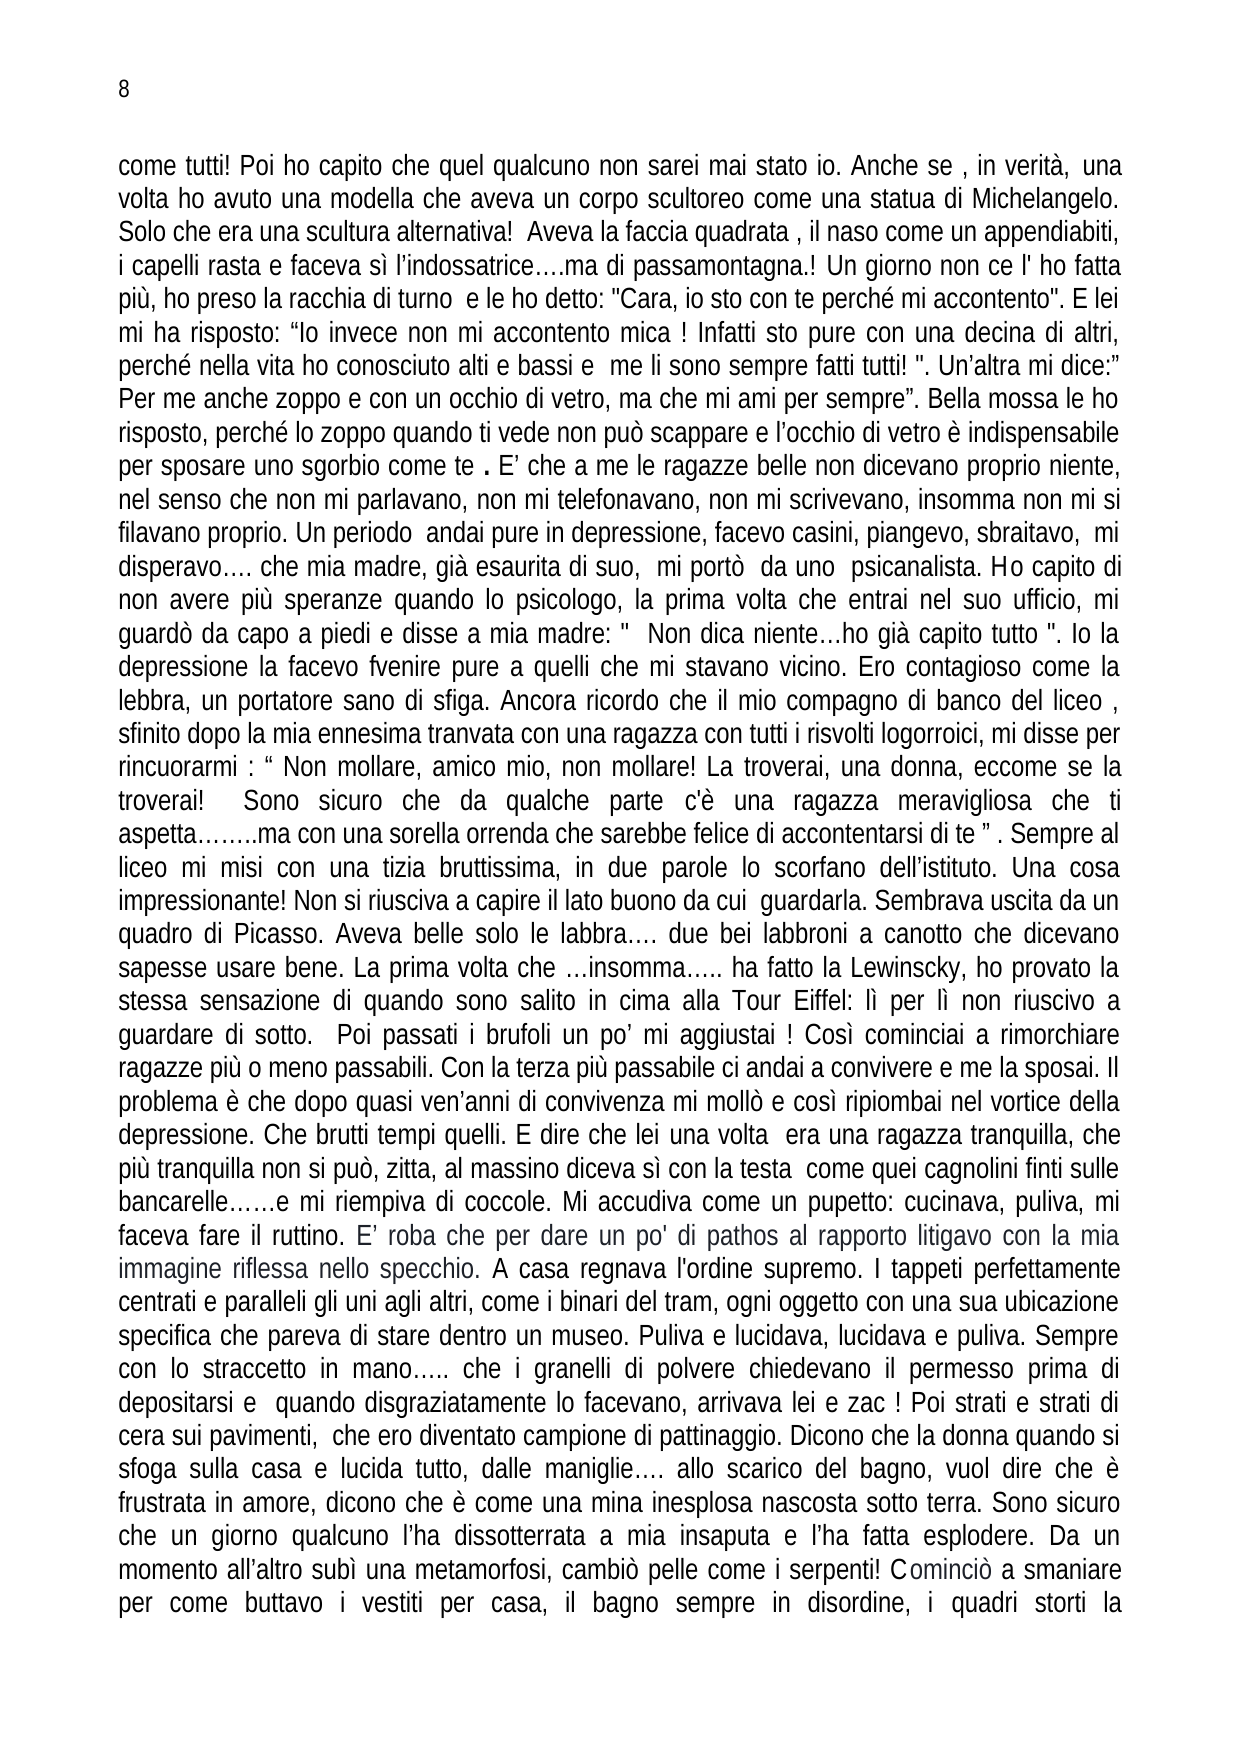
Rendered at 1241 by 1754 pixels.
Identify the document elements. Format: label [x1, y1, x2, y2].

text [118, 148, 1122, 1619]
